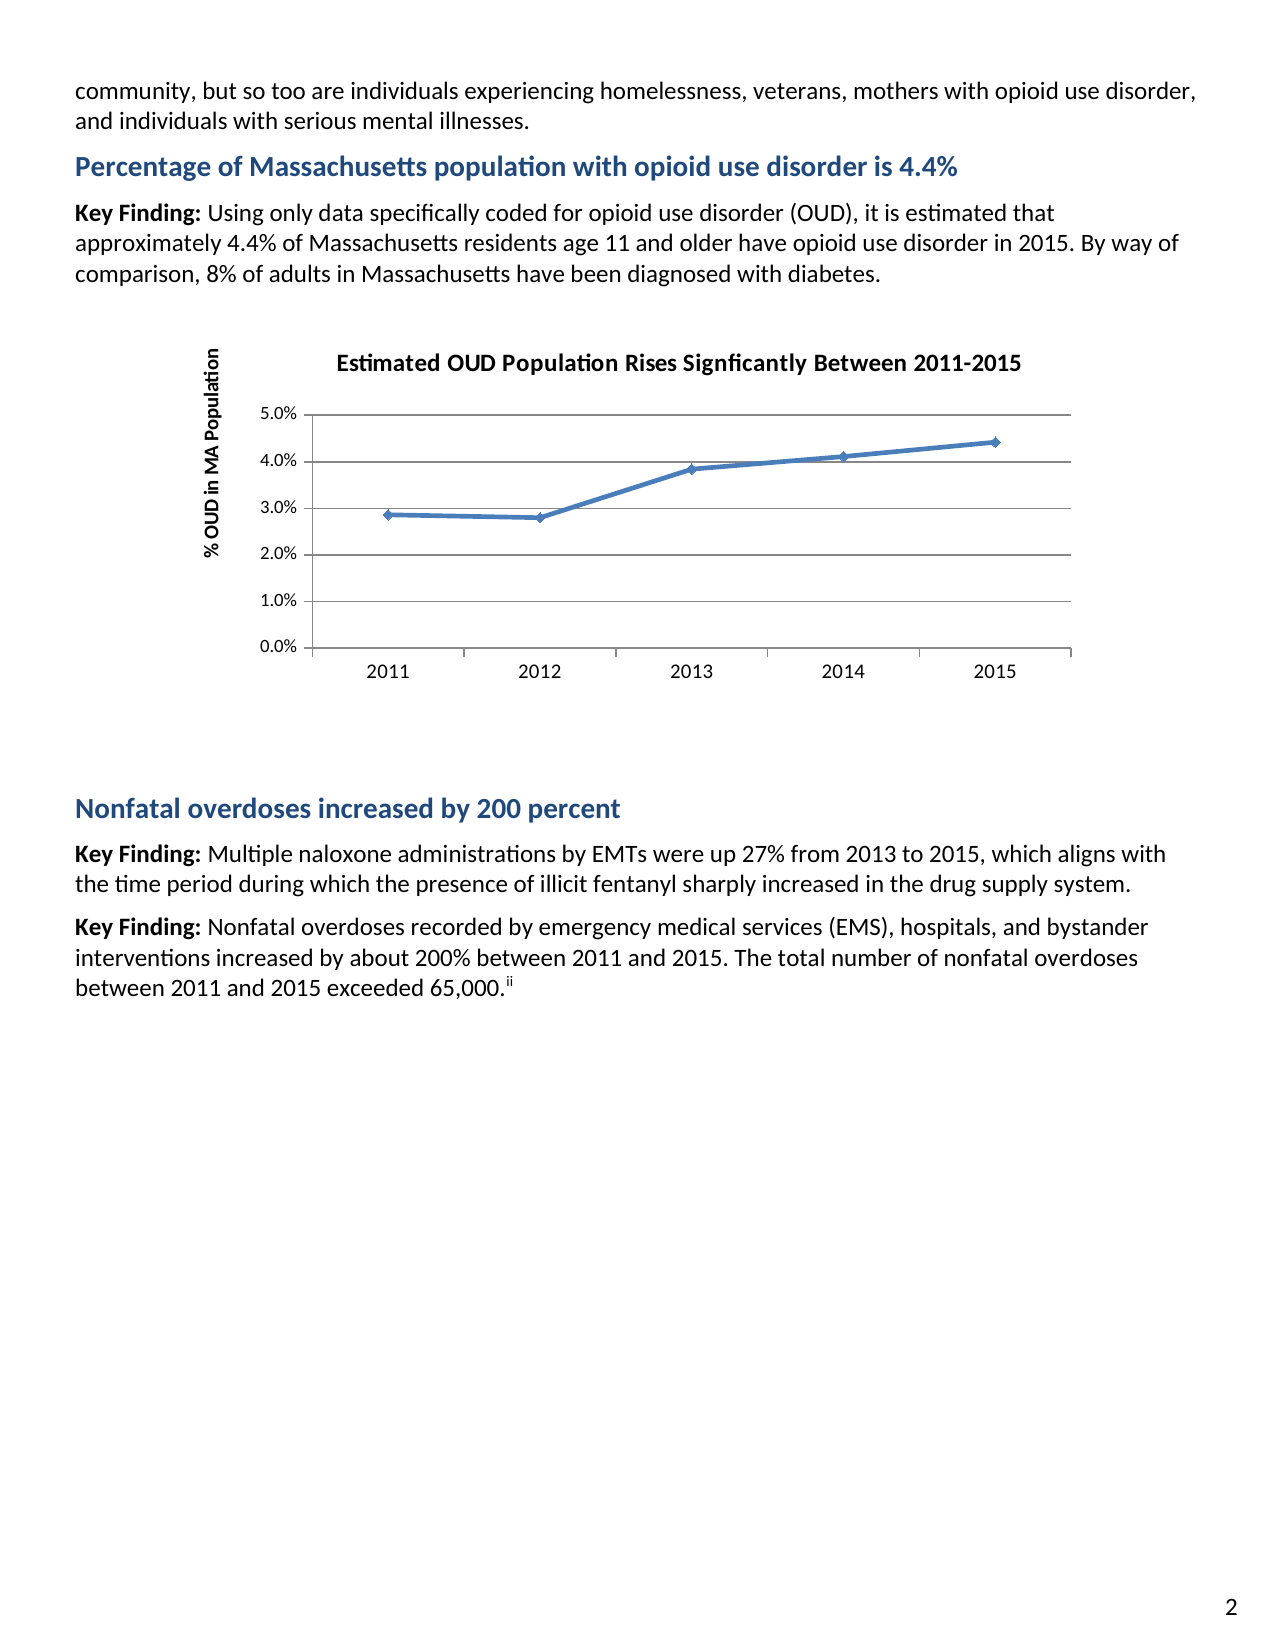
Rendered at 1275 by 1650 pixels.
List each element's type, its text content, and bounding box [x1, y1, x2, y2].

text Key Finding: Nonfatal overdoses recorded by emergency medical services (EMS), hospitals, and bystander interventions increased by about 200% between 2011 and 2015. The total number of nonfatal overdoses between 2011 and 2015 exceeded 65,000.ii [75, 911, 1200, 1003]
text Key Finding: Using only data specifically coded for opioid use disorder (OUD), it is estimated that approximately 4.4% of Massachusetts residents age 11 and older have opioid use disorder in 2015. By way of comparison, 8% of adults in Massachusetts have been diagnosed with diabetes. [75, 197, 1200, 288]
text Key Finding: Multiple naloxone administrations by EMTs were up 27% from 2013 to 2015, which aligns with the time period during which the presence of illicit fentanyl sharply increased in the drug supply system. [75, 838, 1200, 899]
subtitle Percentage of Massachusetts population with opioid use disorder is 4.4% [75, 148, 1200, 184]
subtitle Nonfatal overdoses increased by 200 percent [75, 790, 1200, 825]
